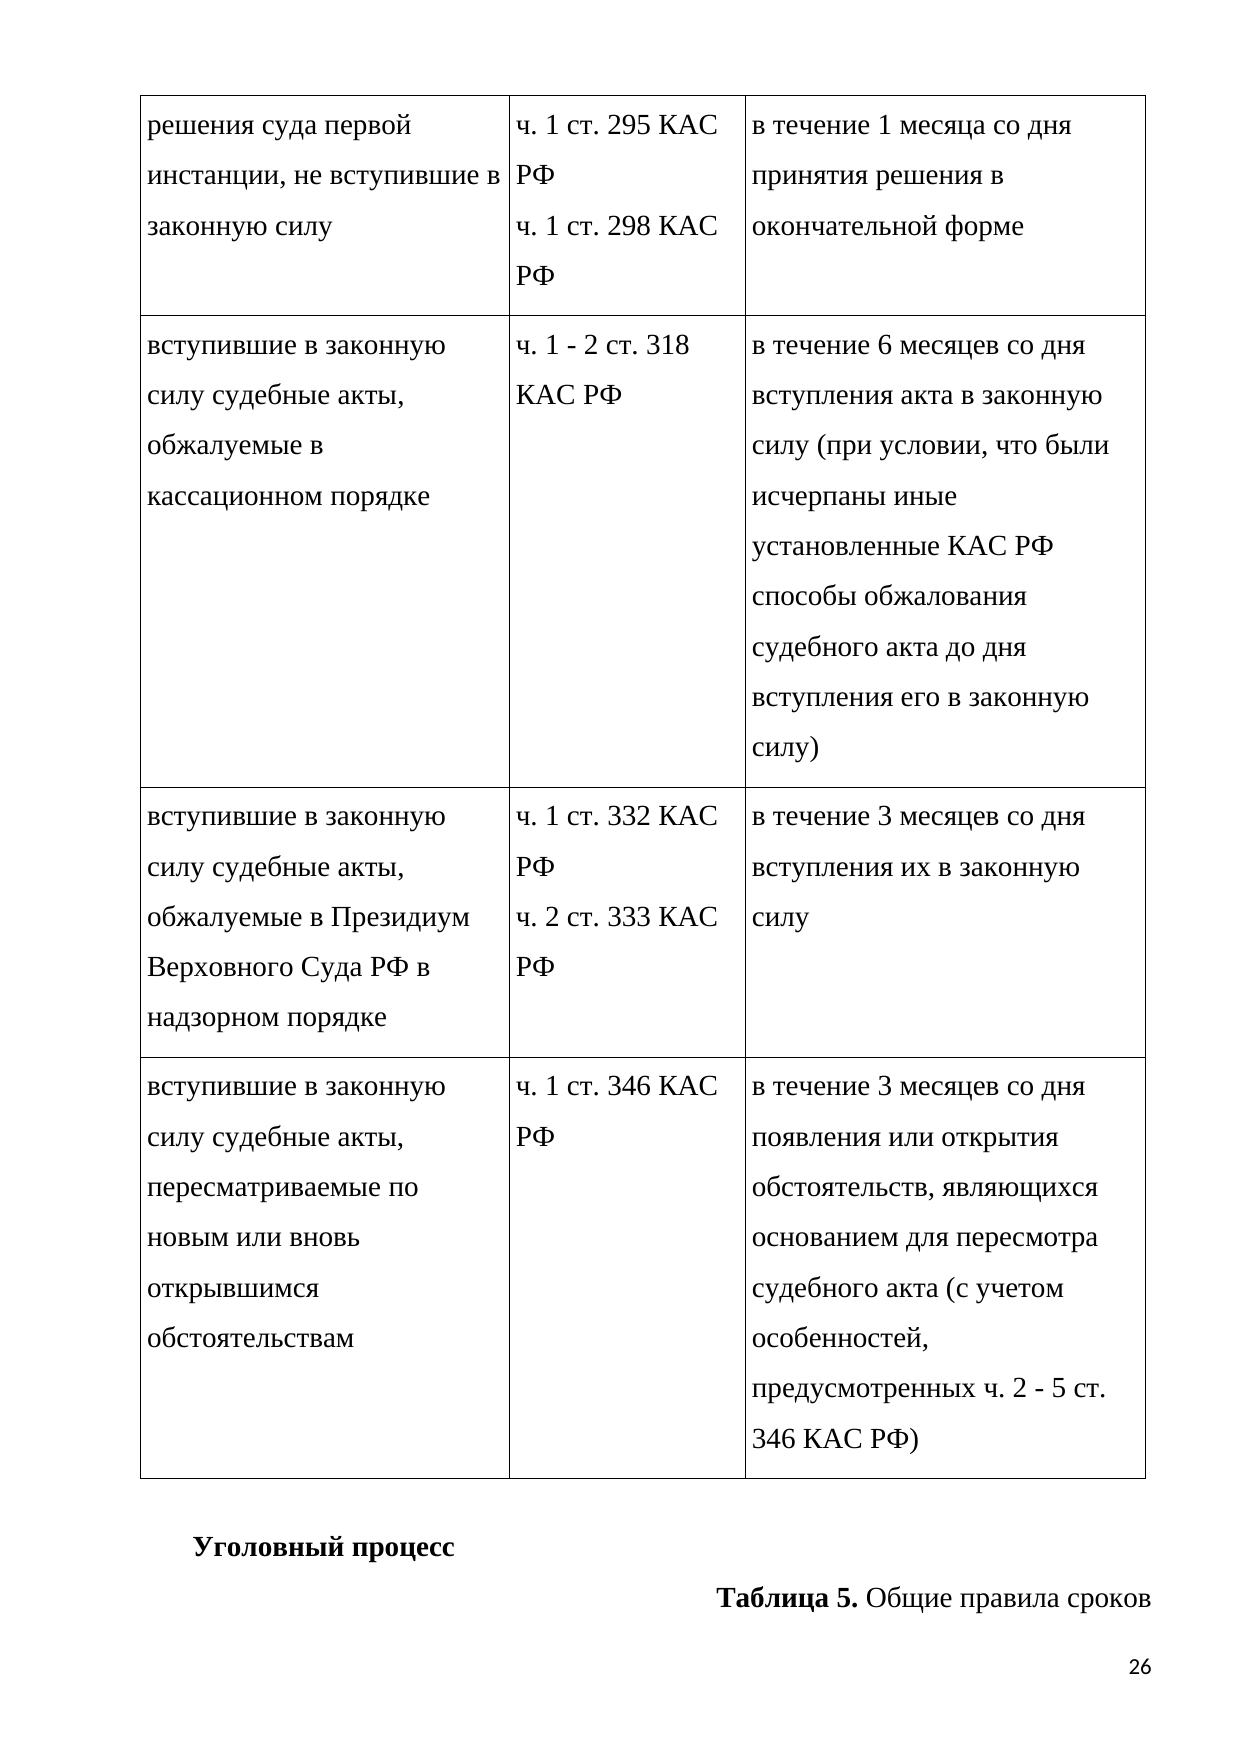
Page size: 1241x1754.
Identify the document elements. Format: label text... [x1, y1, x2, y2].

table_cell вступившие в законную силу судебные акты, обжалуемые в Президиум Верховного Суда РФ в надзорном порядке [141, 788, 509, 1057]
table_cell ч. 1 ст. 332 КАС РФ ч. 2 ст. 333 КАС РФ [510, 788, 745, 1057]
text Уголовный процесс [133, 1529, 1152, 1563]
text Таблица 5. Общие правила сроков [133, 1580, 1152, 1613]
table_cell в течение 6 месяцев со дня вступления акта в законную силу (при условии, что были исчерпаны иные установленные КАС РФ способы обжалования судебного акта до дня вступления его в законную силу) [746, 316, 1145, 787]
table_cell вступившие в законную силу судебные акты, обжалуемые в кассационном порядке [141, 316, 509, 787]
table_cell ч. 1 ст. 346 КАС РФ [510, 1058, 745, 1478]
table_cell в течение 3 месяцев со дня вступления их в законную силу [746, 788, 1145, 1057]
table_cell решения суда первой инстанции, не вступившие в законную силу [141, 96, 509, 315]
table_cell в течение 3 месяцев со дня появления или открытия обстоятельств, являющихся основанием для пересмотра судебного акта (с учетом особенностей, предусмотренных ч. 2 - 5 ст. 346 КАС РФ) [746, 1058, 1145, 1478]
table_cell ч. 1 ст. 295 КАС РФ ч. 1 ст. 298 КАС РФ [510, 96, 745, 315]
table_cell ч. 1 - 2 ст. 318 КАС РФ [510, 316, 745, 787]
table_cell вступившие в законную силу судебные акты, пересматриваемые по новым или вновь открывшимся обстоятельствам [141, 1058, 509, 1478]
table_cell в течение 1 месяца со дня принятия решения в окончательной форме [746, 96, 1145, 315]
